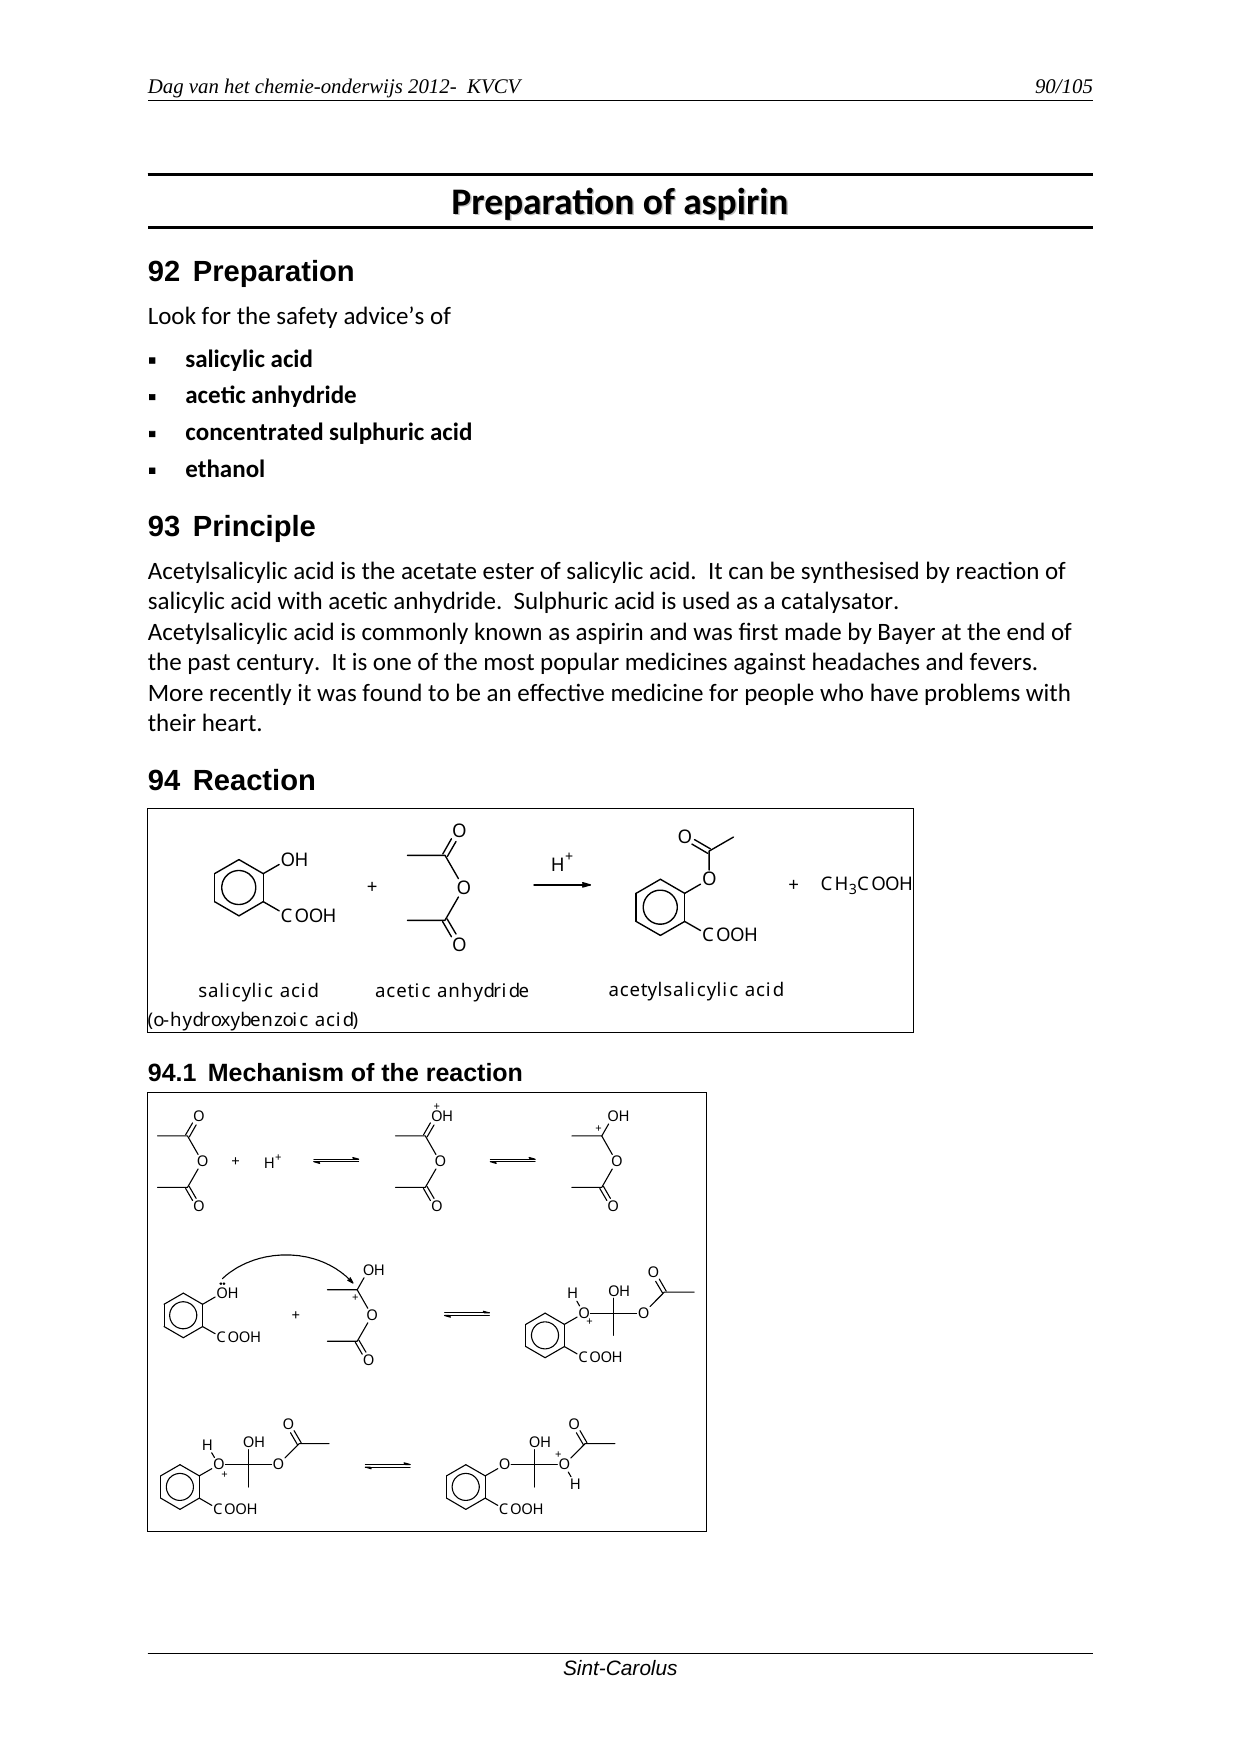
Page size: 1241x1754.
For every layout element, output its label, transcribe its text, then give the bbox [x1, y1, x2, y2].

text Acetylsalicylic acid is the acetate ester of salicylic acid. It can be synthesised by reaction of salicylic acid with acetic anhydride. Sulphuric acid is used as a catalysator. Acetylsalicylic acid is commonly known as aspirin and was first made by Bayer at the end of the past century. It is one of the most popular medicines against headaches and fevers. More recently it was found to be an effective medicine for people who have problems with their heart. [148, 555, 1093, 738]
title Preparation of aspirin [148, 176, 1093, 226]
list salicylic acid [148, 343, 1093, 373]
list acetic anhydride [148, 380, 1093, 410]
subtitle Reaction [148, 763, 1093, 796]
subtitle Preparation [148, 254, 1093, 287]
subtitle Mechanism of the reaction [148, 1057, 1093, 1086]
list ethanol [148, 453, 1093, 484]
list concentrated sulphuric acid [148, 416, 1093, 447]
subtitle Principle [148, 509, 1093, 542]
text Look for the safety advice’s of [148, 300, 1093, 330]
